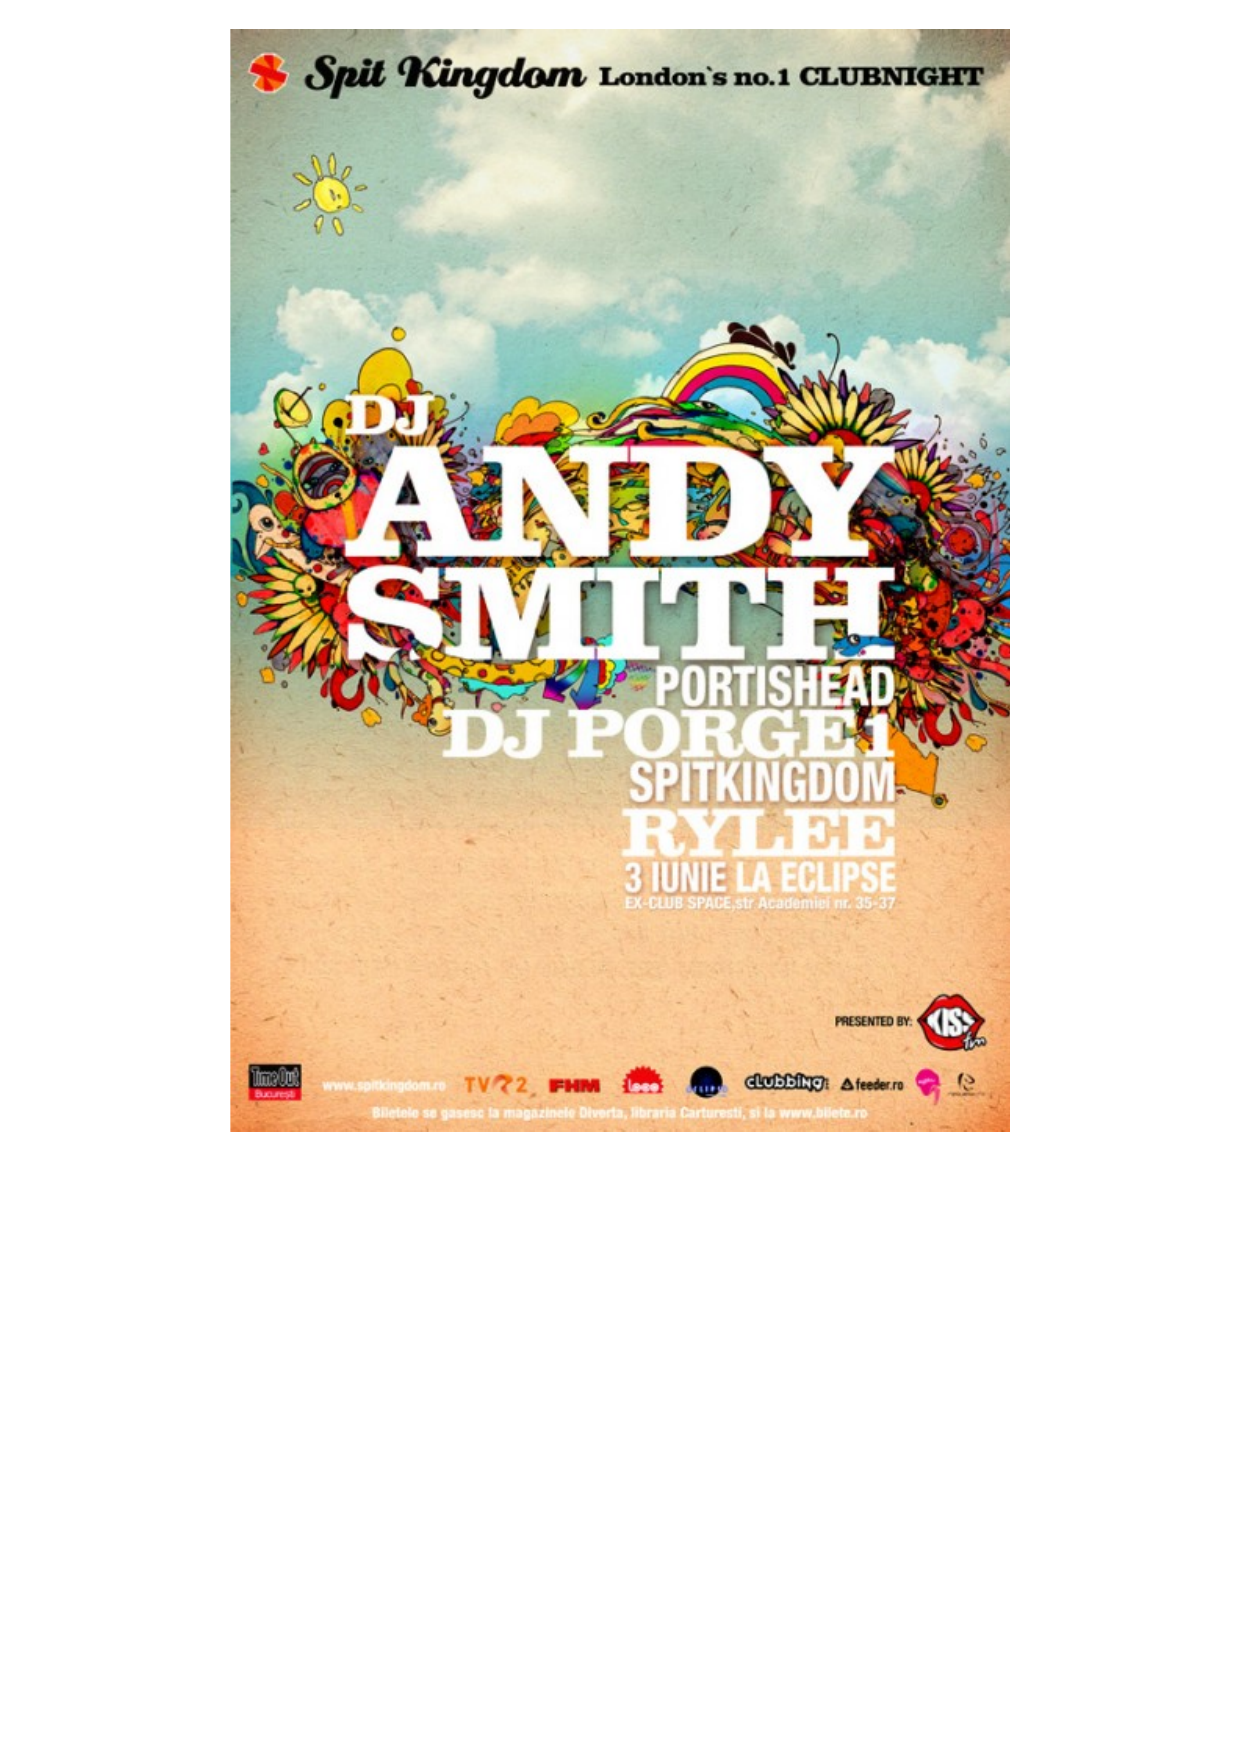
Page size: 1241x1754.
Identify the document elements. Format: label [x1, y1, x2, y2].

picture [230, 29, 1010, 1132]
